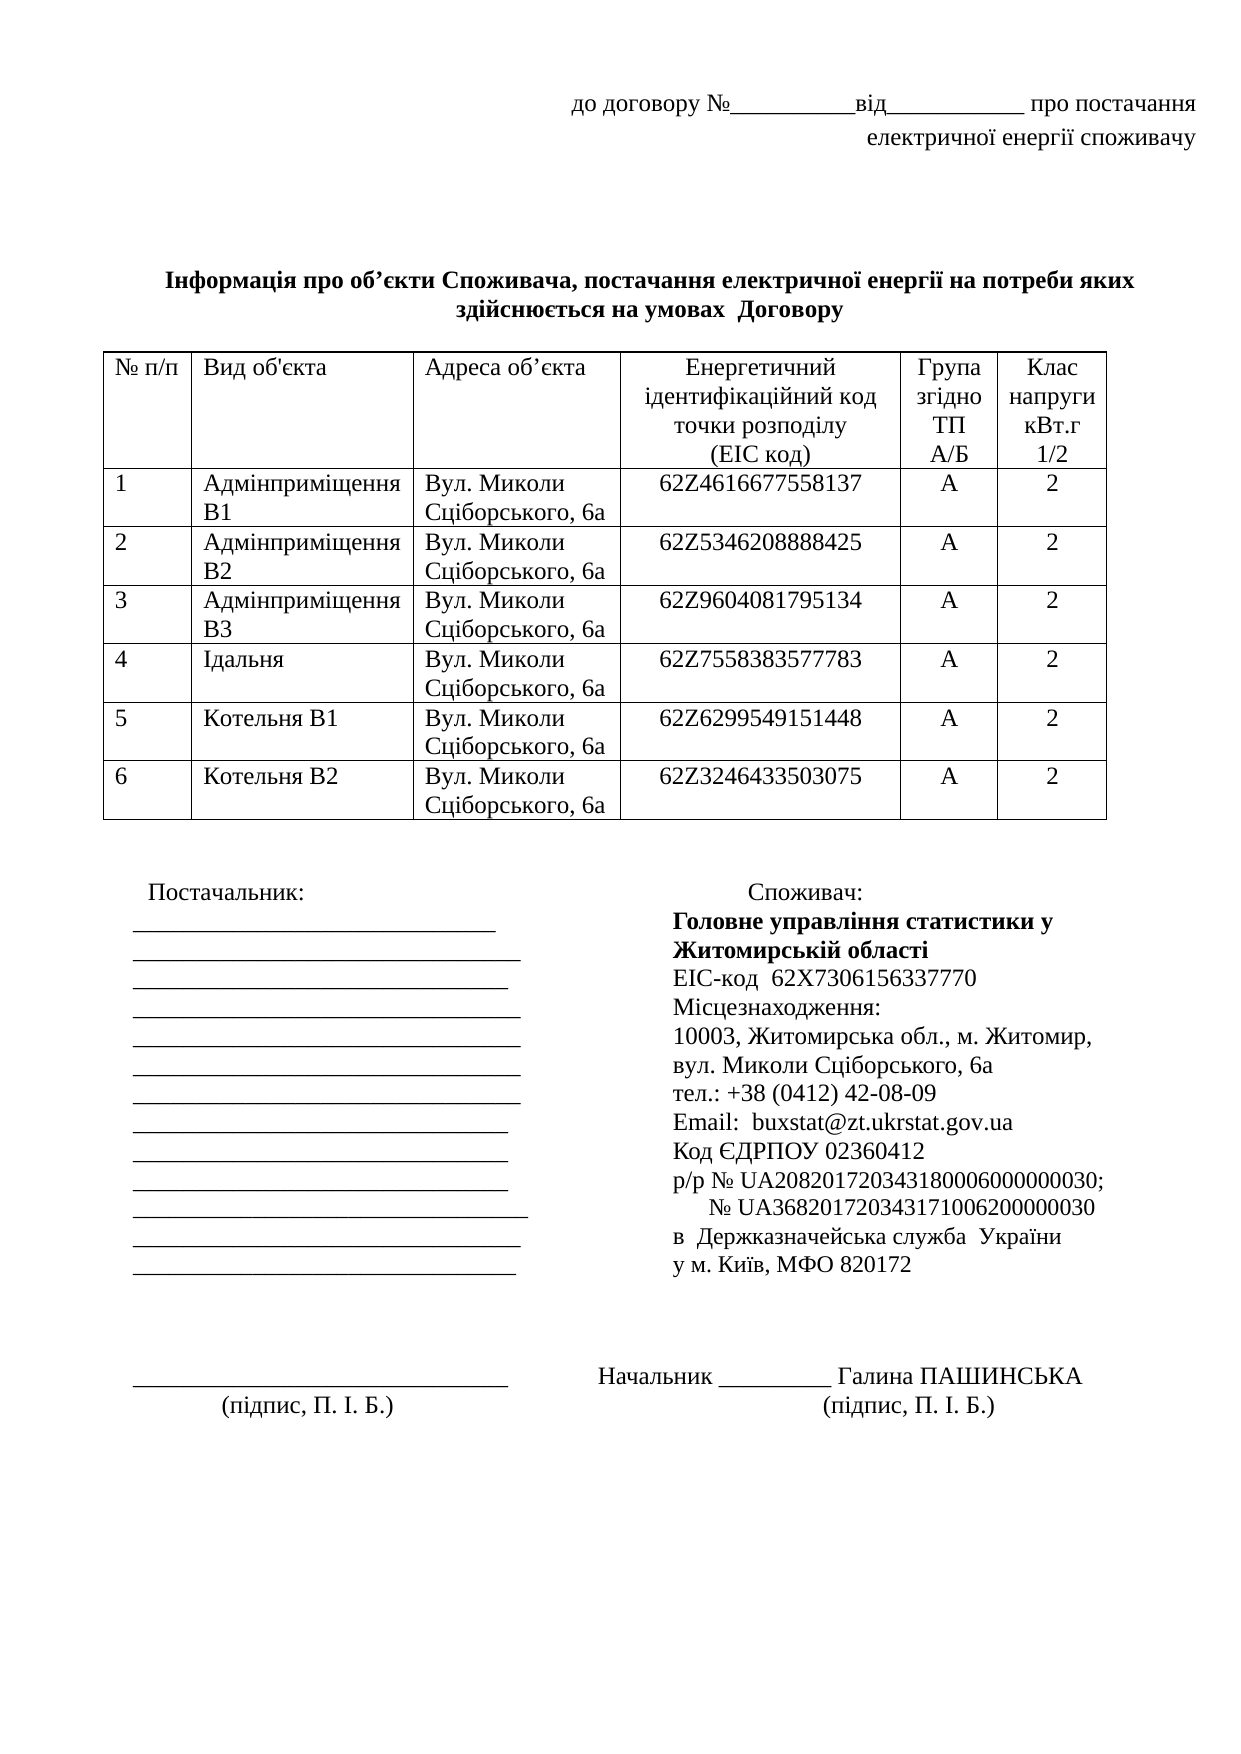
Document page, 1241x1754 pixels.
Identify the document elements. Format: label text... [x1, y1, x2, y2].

table_cell Вул. Миколи Сціборського, 6а [414, 761, 620, 819]
table_cell Адмінприміщення В1 [192, 469, 413, 526]
text Постачальник: Споживач: [148, 877, 1152, 906]
table_cell 62Z4616677558137 [621, 469, 900, 526]
table_cell A [901, 703, 997, 760]
table_cell A [901, 761, 997, 819]
text ______________________________ Код ЄДРПОУ 02360412 [133, 1136, 1152, 1165]
text _______________________________ тел.: +38 (0412) 42-08-09 [133, 1078, 1152, 1107]
table_cell 2 [998, 527, 1106, 584]
table_cell 62Z9604081795134 [621, 586, 900, 643]
text (підпис, П. І. Б.) (підпис, П. І. Б.) [148, 1390, 1152, 1419]
text _____________________________ Головне управління статистики у [133, 906, 1152, 935]
table_header № п/п [104, 353, 191, 467]
table_header Вид об'єкта [192, 353, 413, 467]
table_cell A [901, 469, 997, 526]
table_cell 62Z3246433503075 [621, 761, 900, 819]
table_cell 2 [998, 644, 1106, 702]
table_cell 2 [998, 703, 1106, 760]
table_cell 2 [998, 761, 1106, 819]
text ______________________________ Email: buxstat@zt.ukrstat.gov.ua [133, 1107, 1152, 1136]
table_cell 62Z5346208888425 [621, 527, 900, 584]
table_cell 5 [104, 703, 191, 760]
table_cell Ідальня [192, 644, 413, 702]
table_cell Котельня В1 [192, 703, 413, 760]
table_cell Вул. Миколи Сціборського, 6а [414, 586, 620, 643]
text ______________________________ р/р № UA208201720343180006000000030; [133, 1165, 1152, 1193]
table_cell Адмінприміщення В3 [192, 586, 413, 643]
table_header Енергетичний ідентифікаційний код точки розподілу (ЕІС код) [621, 353, 900, 467]
table_header Клас напруги кВт.г 1/2 [998, 353, 1106, 467]
table_cell 4 [104, 644, 191, 702]
table_header Адреса об’єкта [414, 353, 620, 467]
table_cell 62Z6299549151448 [621, 703, 900, 760]
table_cell Вул. Миколи Сціборського, 6а [414, 644, 620, 702]
text Інформація про об’єкти Споживача, постачання електричної енергії на потреби яких здійснюється на умовах Договору [148, 265, 1152, 323]
table_cell 1 [104, 469, 191, 526]
table_cell Вул. Миколи Сціборського, 6а [414, 703, 620, 760]
text електричної енергії споживачу [103, 122, 1196, 150]
table_cell A [901, 644, 997, 702]
text _______________________________ в Держказначейська служба України [133, 1221, 1152, 1250]
table_cell 62Z7558383577783 [621, 644, 900, 702]
table_cell Адмінприміщення В2 [192, 527, 413, 584]
text _______________________________ Житомирській області [133, 935, 1152, 963]
text _________________________________ № UA368201720343171006200000030 [133, 1193, 1152, 1221]
table_cell A [901, 586, 997, 643]
text ______________________________ ЕІС-код 62Х7306156337770 [133, 963, 1152, 992]
table_cell 2 [998, 586, 1106, 643]
text _______________________________ Місцезнаходження: [133, 992, 1152, 1021]
table_cell 2 [104, 527, 191, 584]
table_cell Вул. Миколи Сціборського, 6а [414, 527, 620, 584]
table_cell Котельня В2 [192, 761, 413, 819]
table_header Група згідно ТП А/Б [901, 353, 997, 467]
text _______________________________ 10003, Житомирська обл., м. Житомир, [133, 1021, 1152, 1050]
text до договору №__________від___________ про постачання [103, 88, 1196, 117]
text ______________________________ Начальник _________ Галина ПАШИНСЬКА [133, 1361, 1152, 1390]
table_cell 6 [104, 761, 191, 819]
table_cell A [901, 527, 997, 584]
text _______________________________ вул. Миколи Сціборського, 6а [133, 1050, 1152, 1078]
table_cell 2 [998, 469, 1106, 526]
text ________________________________ у м. Київ, МФО 820172 [133, 1250, 1152, 1277]
table_cell 3 [104, 586, 191, 643]
table_cell Вул. Миколи Сціборського, 6а [414, 469, 620, 526]
